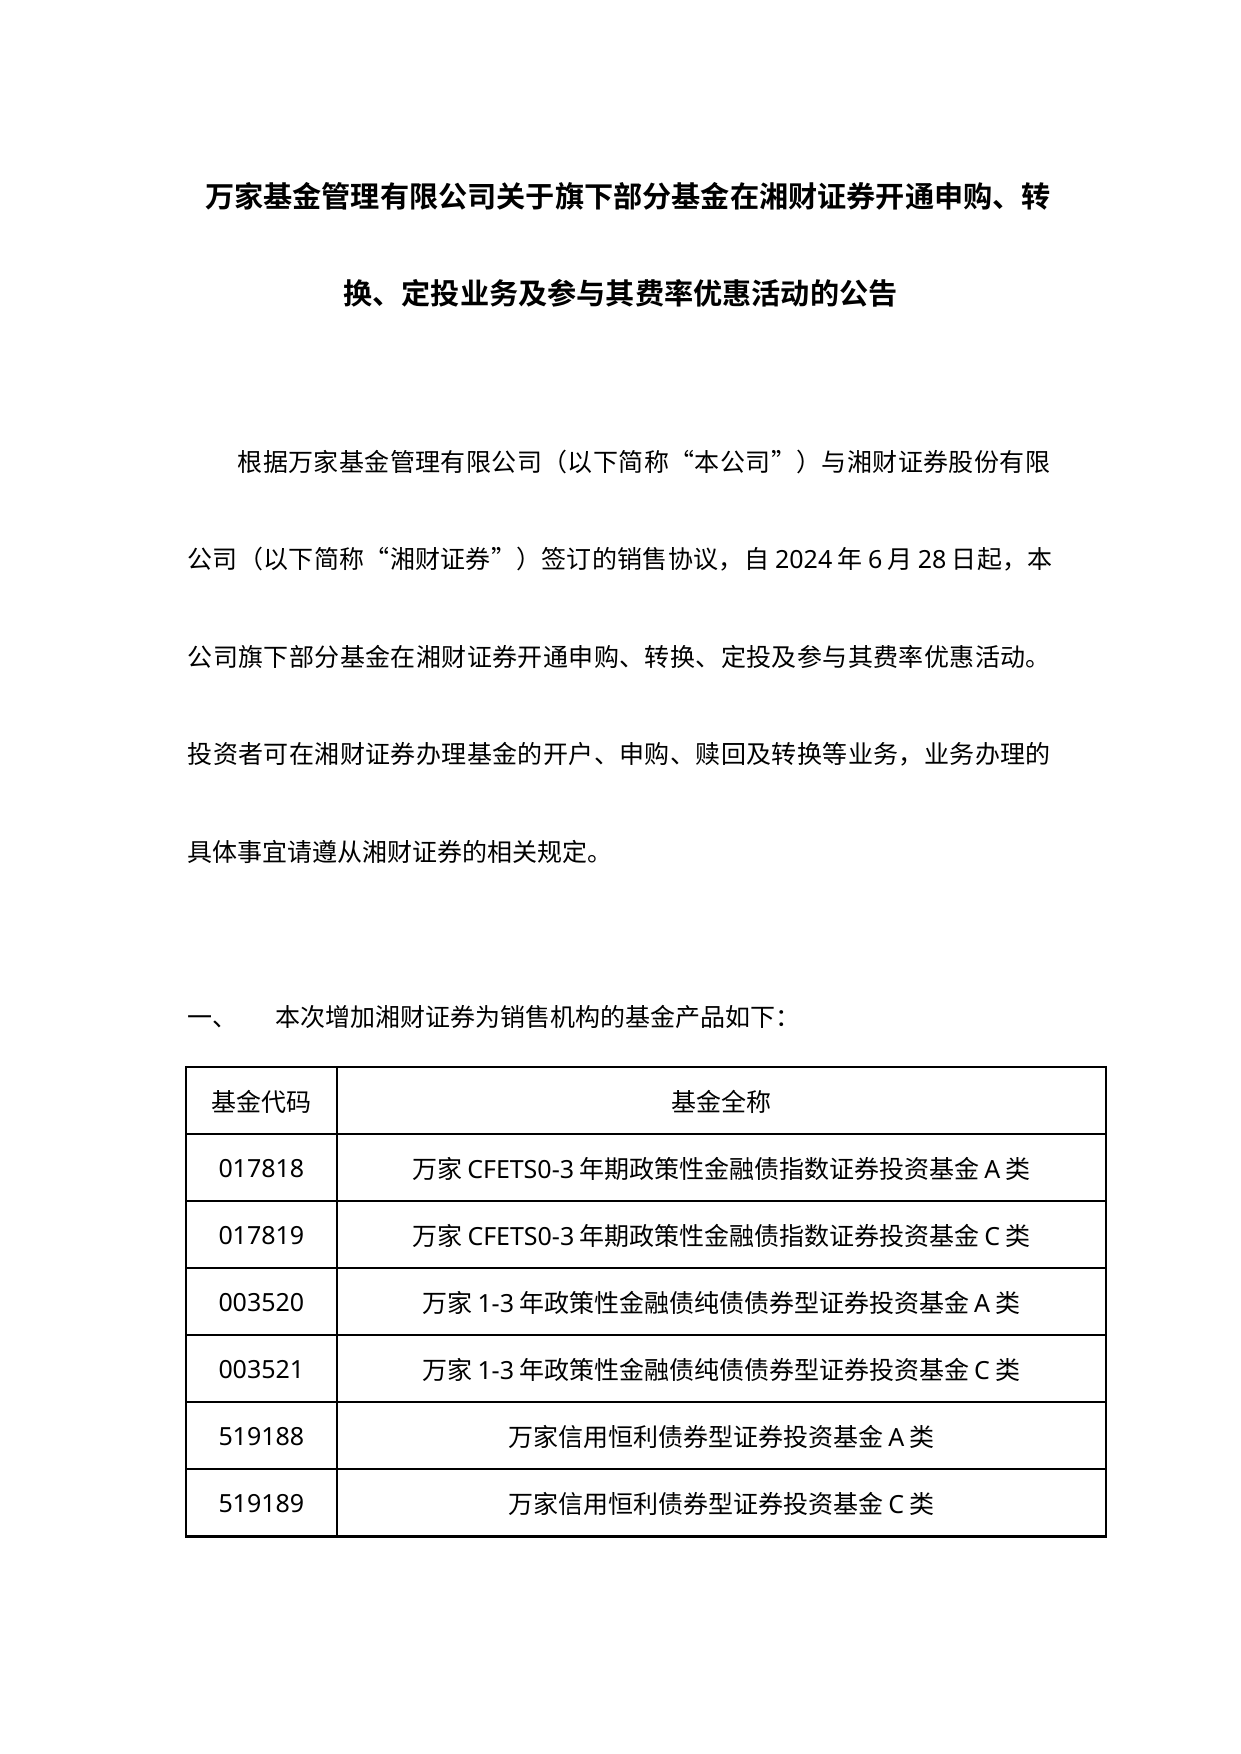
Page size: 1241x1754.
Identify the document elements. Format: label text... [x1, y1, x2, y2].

table_cell 万家CFETS0-3年期政策性金融债指数证券投资基金A类 [338, 1135, 1105, 1200]
table_cell 017819 [187, 1202, 336, 1267]
table_cell 万家信用恒利债券型证券投资基金A类 [338, 1403, 1105, 1468]
table_cell 003521 [187, 1336, 336, 1401]
text 万家基金管理有限公司关于旗下部分基金在湘财证券开通申购、转换、定投业务及参与其费率优惠活动的公告 [187, 162, 1053, 324]
table_header 基金代码 [187, 1068, 336, 1133]
table_cell 519188 [187, 1403, 336, 1468]
text 根据万家基金管理有限公司（以下简称“本公司”）与湘财证券股份有限公司（以下简称“湘财证券”）签订的销售协议，自2024年6月28日起，本公司旗下部分基金在湘财证券开通申购、转换、定投及参与其费率优惠活动。投资者可在湘财证券办理基金的开户、申购、赎回及转换等业务，业务办理的具体事宜请遵从湘财证券的相关规定。 [187, 428, 1053, 883]
table_cell 万家1-3年政策性金融债纯债债券型证券投资基金C类 [338, 1336, 1105, 1401]
table_cell 万家信用恒利债券型证券投资基金C类 [338, 1470, 1105, 1535]
list 本次增加湘财证券为销售机构的基金产品如下： [187, 983, 1053, 1048]
table_cell 519189 [187, 1470, 336, 1535]
table_cell 003520 [187, 1269, 336, 1334]
table_cell 万家1-3年政策性金融债纯债债券型证券投资基金A类 [338, 1269, 1105, 1334]
table_cell 万家CFETS0-3年期政策性金融债指数证券投资基金C类 [338, 1202, 1105, 1267]
table_header 基金全称 [338, 1068, 1105, 1133]
table_cell 017818 [187, 1135, 336, 1200]
